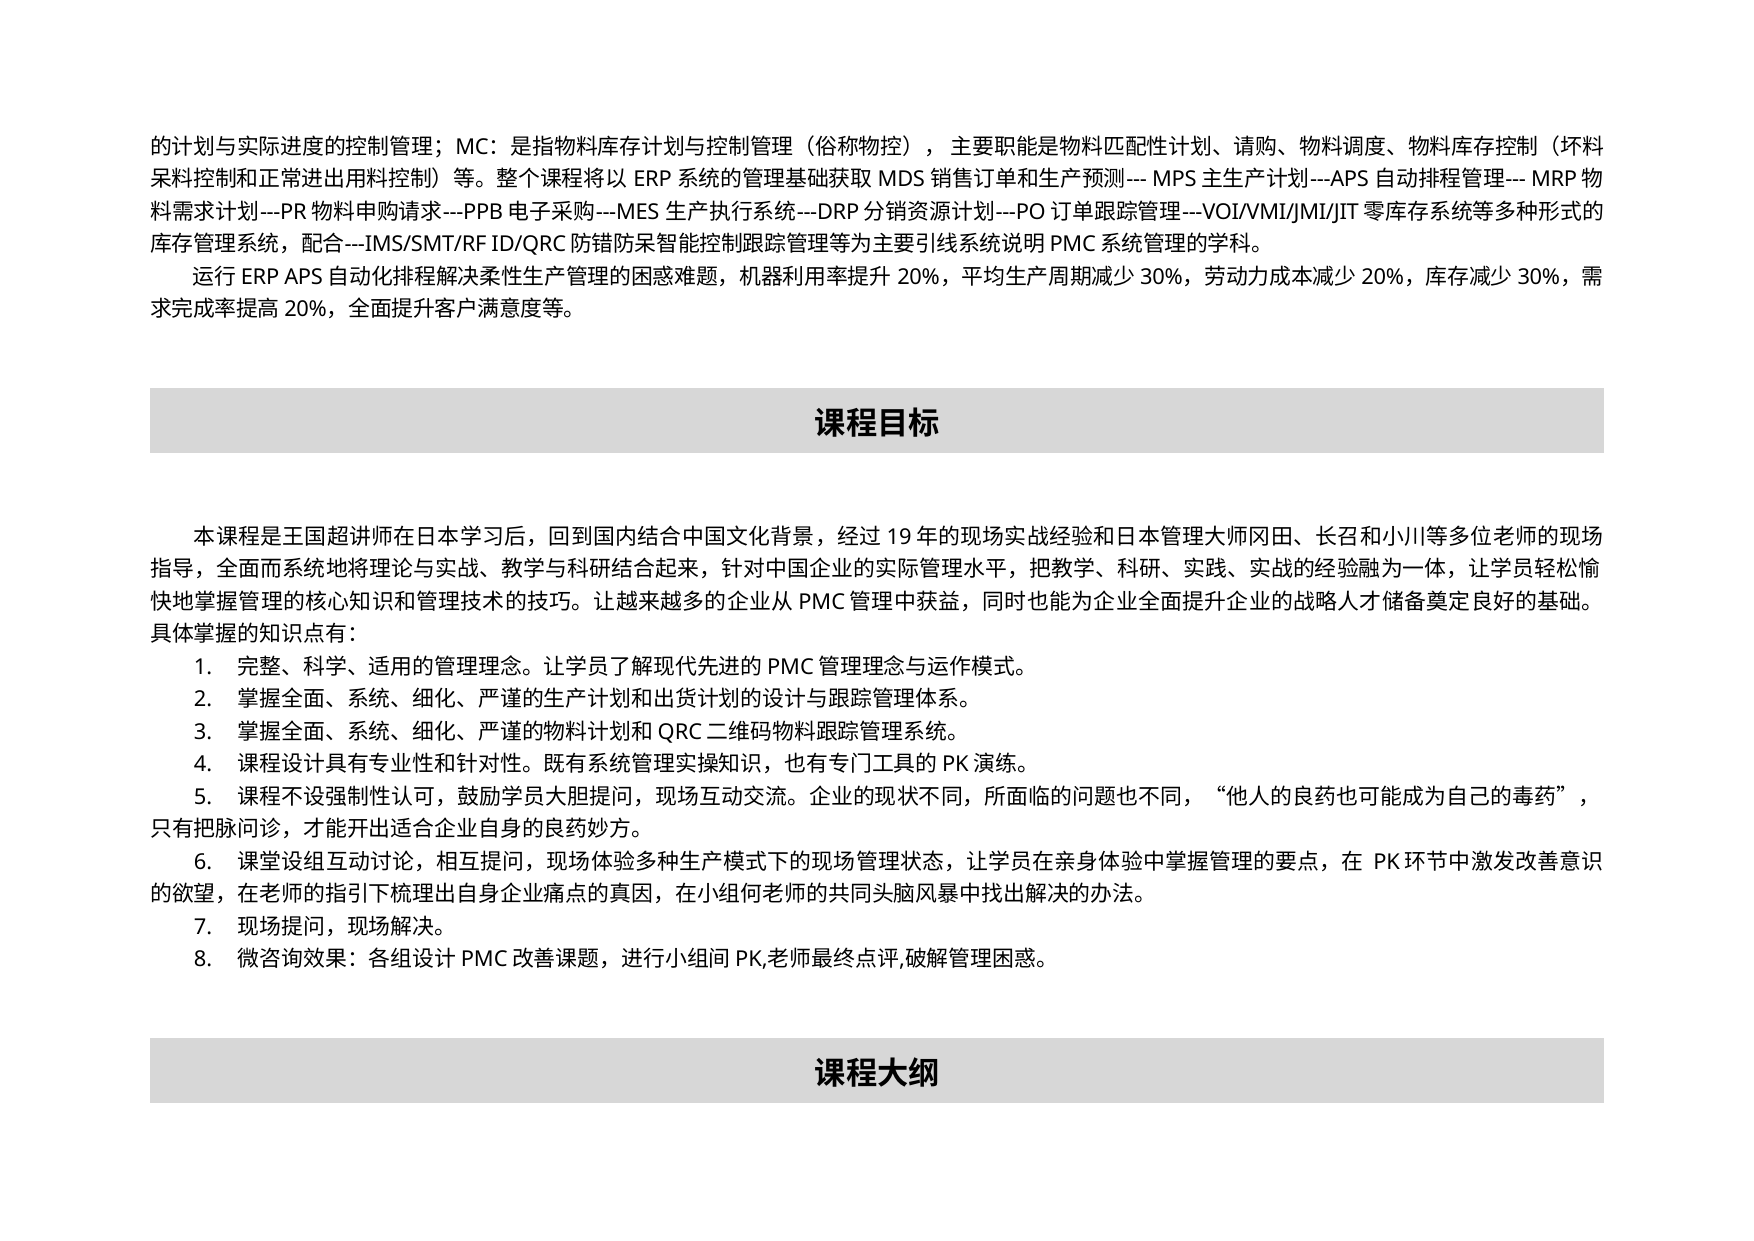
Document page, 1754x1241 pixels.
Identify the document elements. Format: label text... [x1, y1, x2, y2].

text 运行ERP APS自动化排程解决柔性生产管理的困惑难题，机器利用率提升20%，平均生产周期减少30%，劳动力成本减少20%，库存减少30%，需求完成率提高20%，全面提升客户满意度等。 [150, 258, 1604, 323]
text 3. 掌握全面、系统、细化、严谨的物料计划和QRC二维码物料跟踪管理系统。 [150, 713, 1604, 746]
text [150, 128, 1604, 258]
text 课程目标 [150, 388, 1604, 453]
text 8. 微咨询效果：各组设计PMC改善课题，进行小组间PK,老师最终点评,破解管理困惑。 [150, 941, 1604, 973]
text 5. 课程不设强制性认可，鼓励学员大胆提问，现场互动交流。企业的现状不同，所面临的问题也不同，“他人的良药也可能成为自己的毒药”，只有把脉问诊，才能开出适合企业自身的良药妙方。 [150, 778, 1604, 843]
text 课程大纲 [150, 1038, 1604, 1103]
text 2. 掌握全面、系统、细化、严谨的生产计划和出货计划的设计与跟踪管理体系。 [150, 681, 1604, 713]
text 6. 课堂设组互动讨论，相互提问，现场体验多种生产模式下的现场管理状态，让学员在亲身体验中掌握管理的要点，在PK环节中激发改善意识的欲望，在老师的指引下梳理出自身企业痛点的真因，在小组何老师的共同头脑风暴中找出解决的办法。 [150, 843, 1604, 908]
text 4. 课程设计具有专业性和针对性。既有系统管理实操知识，也有专门工具的PK演练。 [150, 746, 1604, 778]
text 7. 现场提问，现场解决。 [150, 908, 1604, 941]
text 本课程是王国超讲师在日本学习后，回到国内结合中国文化背景，经过19年的现场实战经验和日本管理大师冈田、长召和小川等多位老师的现场指导，全面而系统地将理论与实战、教学与科研结合起来，针对中国企业的实际管理水平，把教学、科研、实践、实战的经验融为一体，让学员轻松愉快地掌握管理的核心知识和管理技术的技巧。让越来越多的企业从PMC管理中获益，同时也能为企业全面提升企业的战略人才储备奠定良好的基础。具体掌握的知识点有： [150, 518, 1604, 648]
text 1. 完整、科学、适用的管理理念。让学员了解现代先进的PMC管理理念与运作模式。 [150, 648, 1604, 681]
